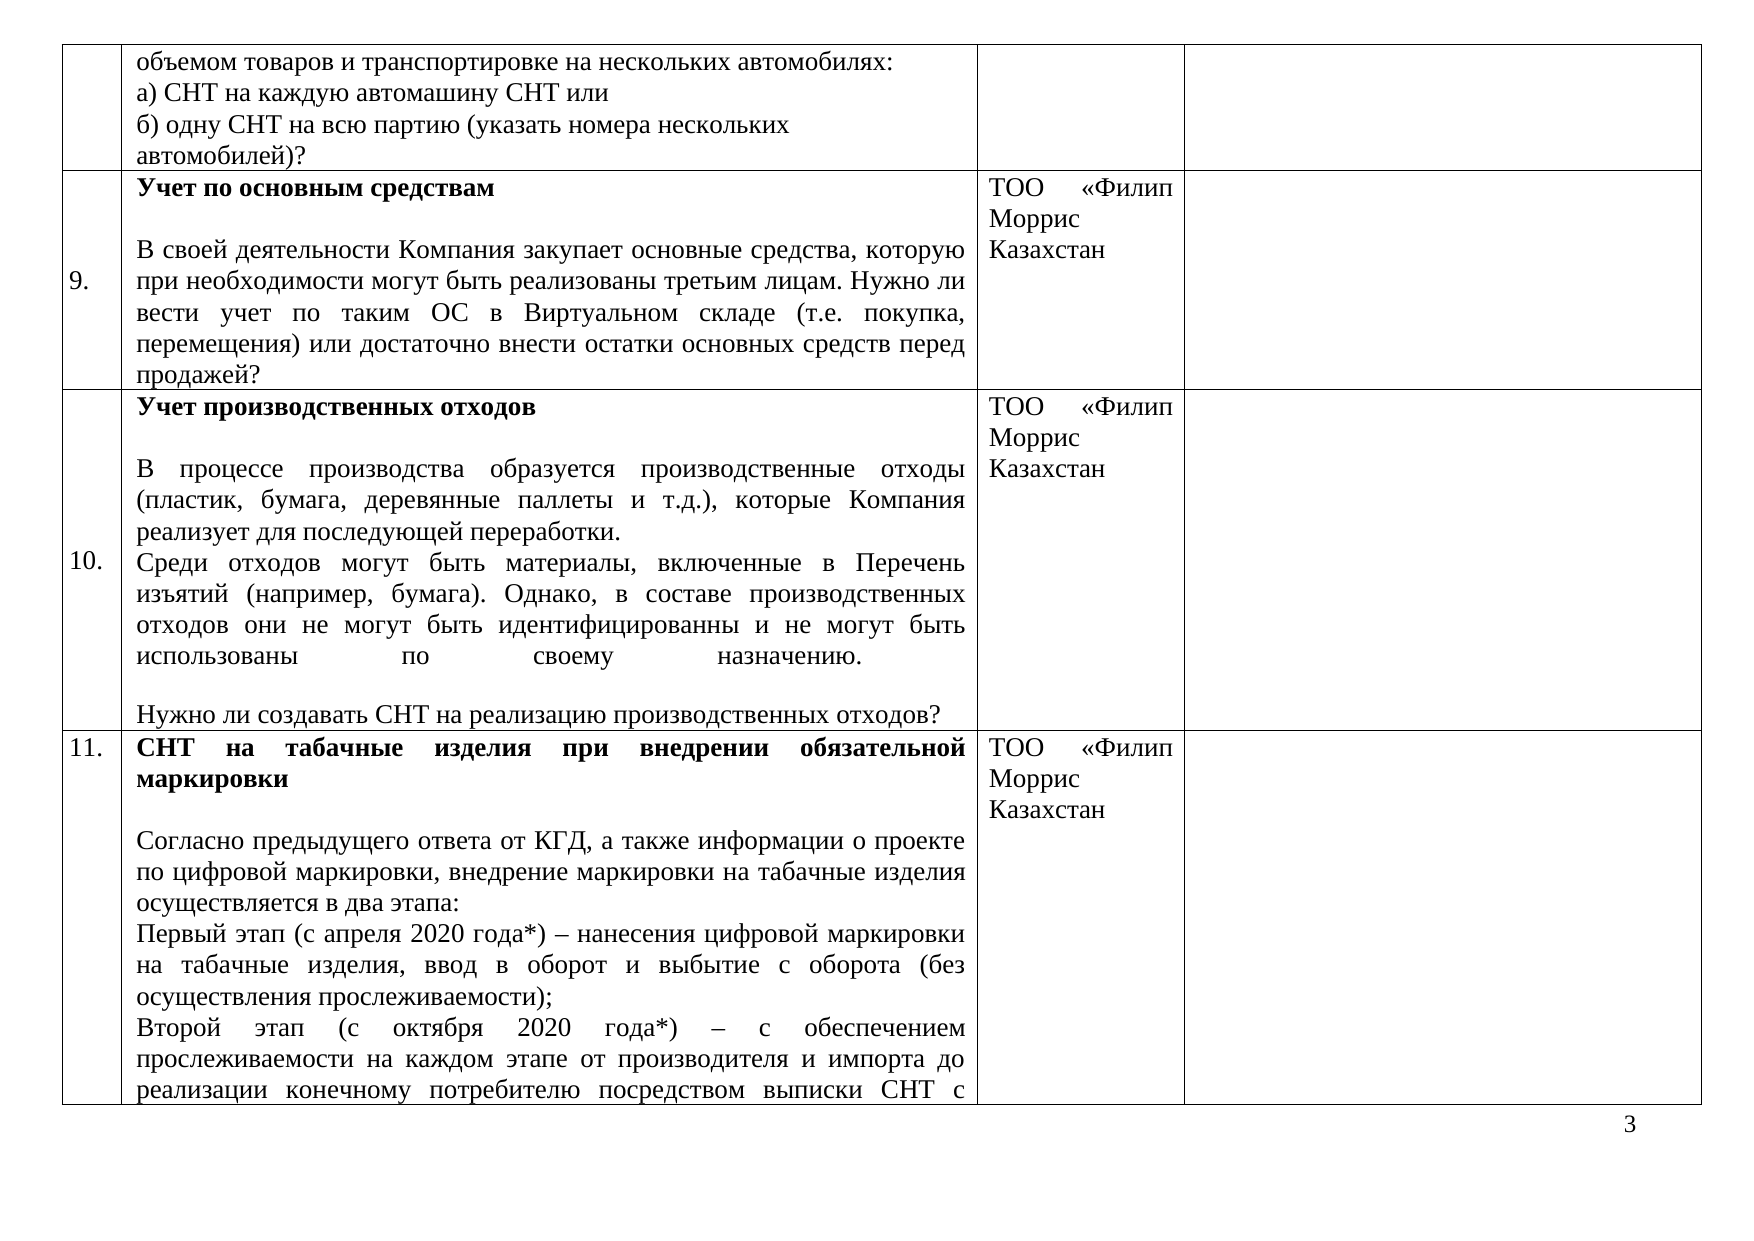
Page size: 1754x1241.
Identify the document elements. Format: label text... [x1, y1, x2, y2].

table_cell [63, 731, 121, 1104]
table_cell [978, 45, 1184, 170]
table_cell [122, 45, 977, 170]
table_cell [978, 731, 1184, 1104]
table_cell [63, 171, 121, 389]
table_cell [63, 390, 121, 729]
table_cell [63, 45, 121, 170]
table_cell [1185, 731, 1701, 1104]
table_cell [1185, 171, 1701, 389]
table_cell Учет по основным средствам В своей деятельности Компания закупает основные средства, которую при необходимости могут быть реализованы третьим лицам. Нужно ли вести учет по таким ОС в Виртуальном складе (т.е. покупка, перемещения) или достаточно внести остатки основных средств перед продажей? [122, 171, 977, 389]
table_cell ТОО «Филип Моррис Казахстан [978, 390, 1184, 729]
table_cell [1185, 390, 1701, 729]
table_cell [1185, 45, 1701, 170]
table_cell ТОО «Филип Моррис Казахстан [978, 171, 1184, 389]
table_cell Учет производственных отходов В процессе производства образуется производственные отходы (пластик, бумага, деревянные паллеты и т.д.), которые Компания реализует для последующей переработки. Среди отходов могут быть материалы, включенные в Перечень изъятий (например, бумага). Однако, в составе производственных отходов они не могут быть идентифицированны и не могут быть использованы по своему назначению. Нужно ли создавать СНТ на реализацию производственных отходов? [122, 390, 977, 729]
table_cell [122, 731, 977, 1104]
